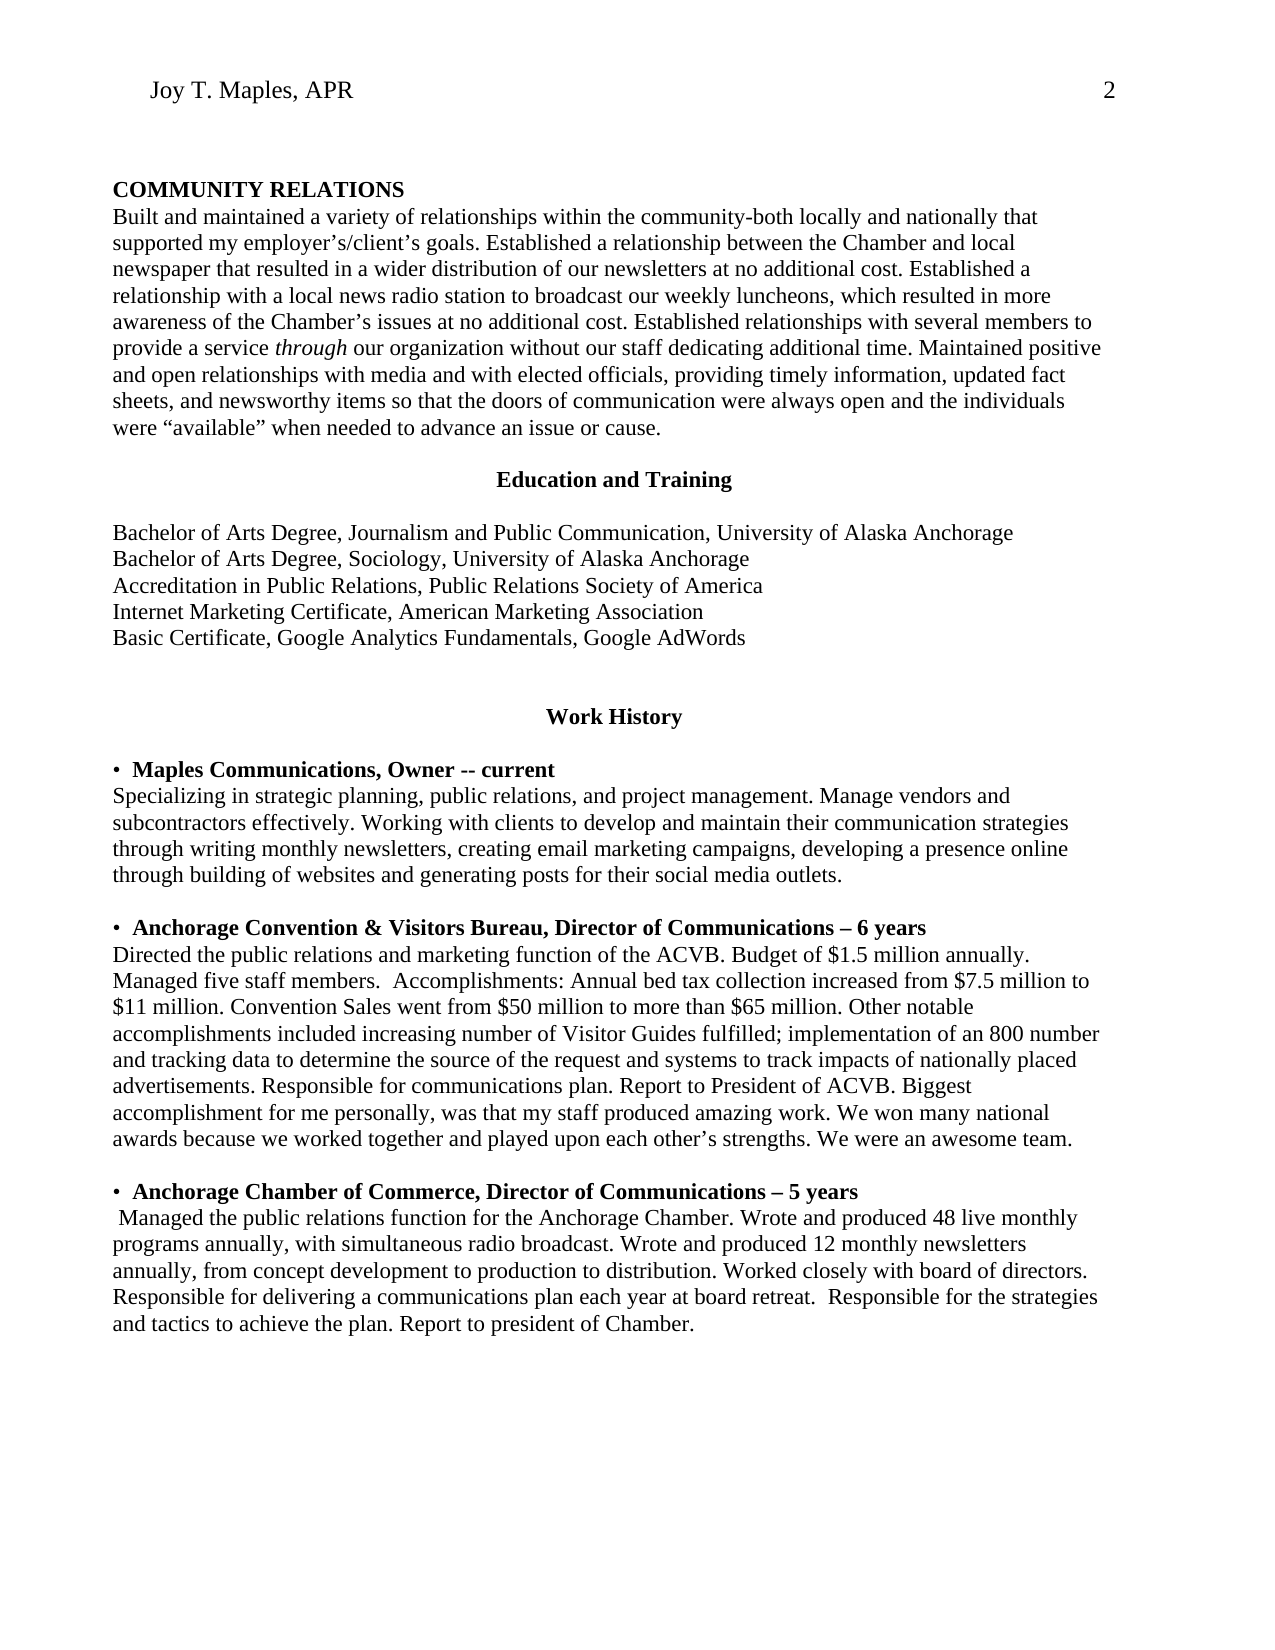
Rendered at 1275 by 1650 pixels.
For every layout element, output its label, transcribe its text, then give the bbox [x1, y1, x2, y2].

text • Anchorage Chamber of Commerce, Director of Communications – 5 years [112, 1178, 1116, 1204]
text • Maples Communications, Owner -- current [112, 756, 1116, 782]
text Managed the public relations function for the Anchorage Chamber. Wrote and produced 48 live monthly programs annually, with simultaneous radio broadcast. Wrote and produced 12 monthly newsletters annually, from concept development to production to distribution. Worked closely with board of directors. Responsible for delivering a communications plan each year at board retreat. Responsible for the strategies and tactics to achieve the plan. Report to president of Chamber. [112, 1204, 1116, 1336]
text Accreditation in Public Relations, Public Relations Society of America [112, 572, 1116, 598]
text Education and Training [112, 466, 1116, 493]
text Built and maintained a variety of relationships within the community-both locally and nationally that supported my employer’s/client’s goals. Established a relationship between the Chamber and local newspaper that resulted in a wider distribution of our newsletters at no additional cost. Established a relationship with a local news radio station to broadcast our weekly luncheons, which resulted in more awareness of the Chamber’s issues at no additional cost. Established relationships with several members to provide a service through our organization without our staff dedicating additional time. Maintained positive and open relationships with media and with elected officials, providing timely information, updated fact sheets, and newsworthy items so that the doors of communication were always open and the individuals were “available” when needed to advance an issue or cause. [112, 203, 1116, 440]
text Internet Marketing Certificate, American Marketing Association [112, 598, 1116, 624]
text Bachelor of Arts Degree, Journalism and Public Communication, University of Alaska Anchorage [112, 519, 1116, 545]
text COMMUNITY RELATIONS [112, 176, 1116, 203]
text Basic Certificate, Google Analytics Fundamentals, Google AdWords [112, 624, 1116, 651]
text Directed the public relations and marketing function of the ACVB. Budget of $1.5 million annually. Managed five staff members. Accomplishments: Annual bed tax collection increased from $7.5 million to $11 million. Convention Sales went from $50 million to more than $65 million. Other notable accomplishments included increasing number of Visitor Guides fulfilled; implementation of an 800 number and tracking data to determine the source of the request and systems to track impacts of nationally placed advertisements. Responsible for communications plan. Report to President of ACVB. Biggest accomplishment for me personally, was that my staff produced amazing work. We won many national awards because we worked together and played upon each other’s strengths. We were an awesome team. [112, 941, 1116, 1151]
text Specializing in strategic planning, public relations, and project management. Manage vendors and subcontractors effectively. Working with clients to develop and maintain their communication strategies through writing monthly newsletters, creating email marketing campaigns, developing a presence online through building of websites and generating posts for their social media outlets. [112, 782, 1116, 888]
text Bachelor of Arts Degree, Sociology, University of Alaska Anchorage [112, 545, 1116, 572]
text Work History [112, 703, 1116, 730]
text • Anchorage Convention & Visitors Bureau, Director of Communications – 6 years [112, 914, 1116, 941]
